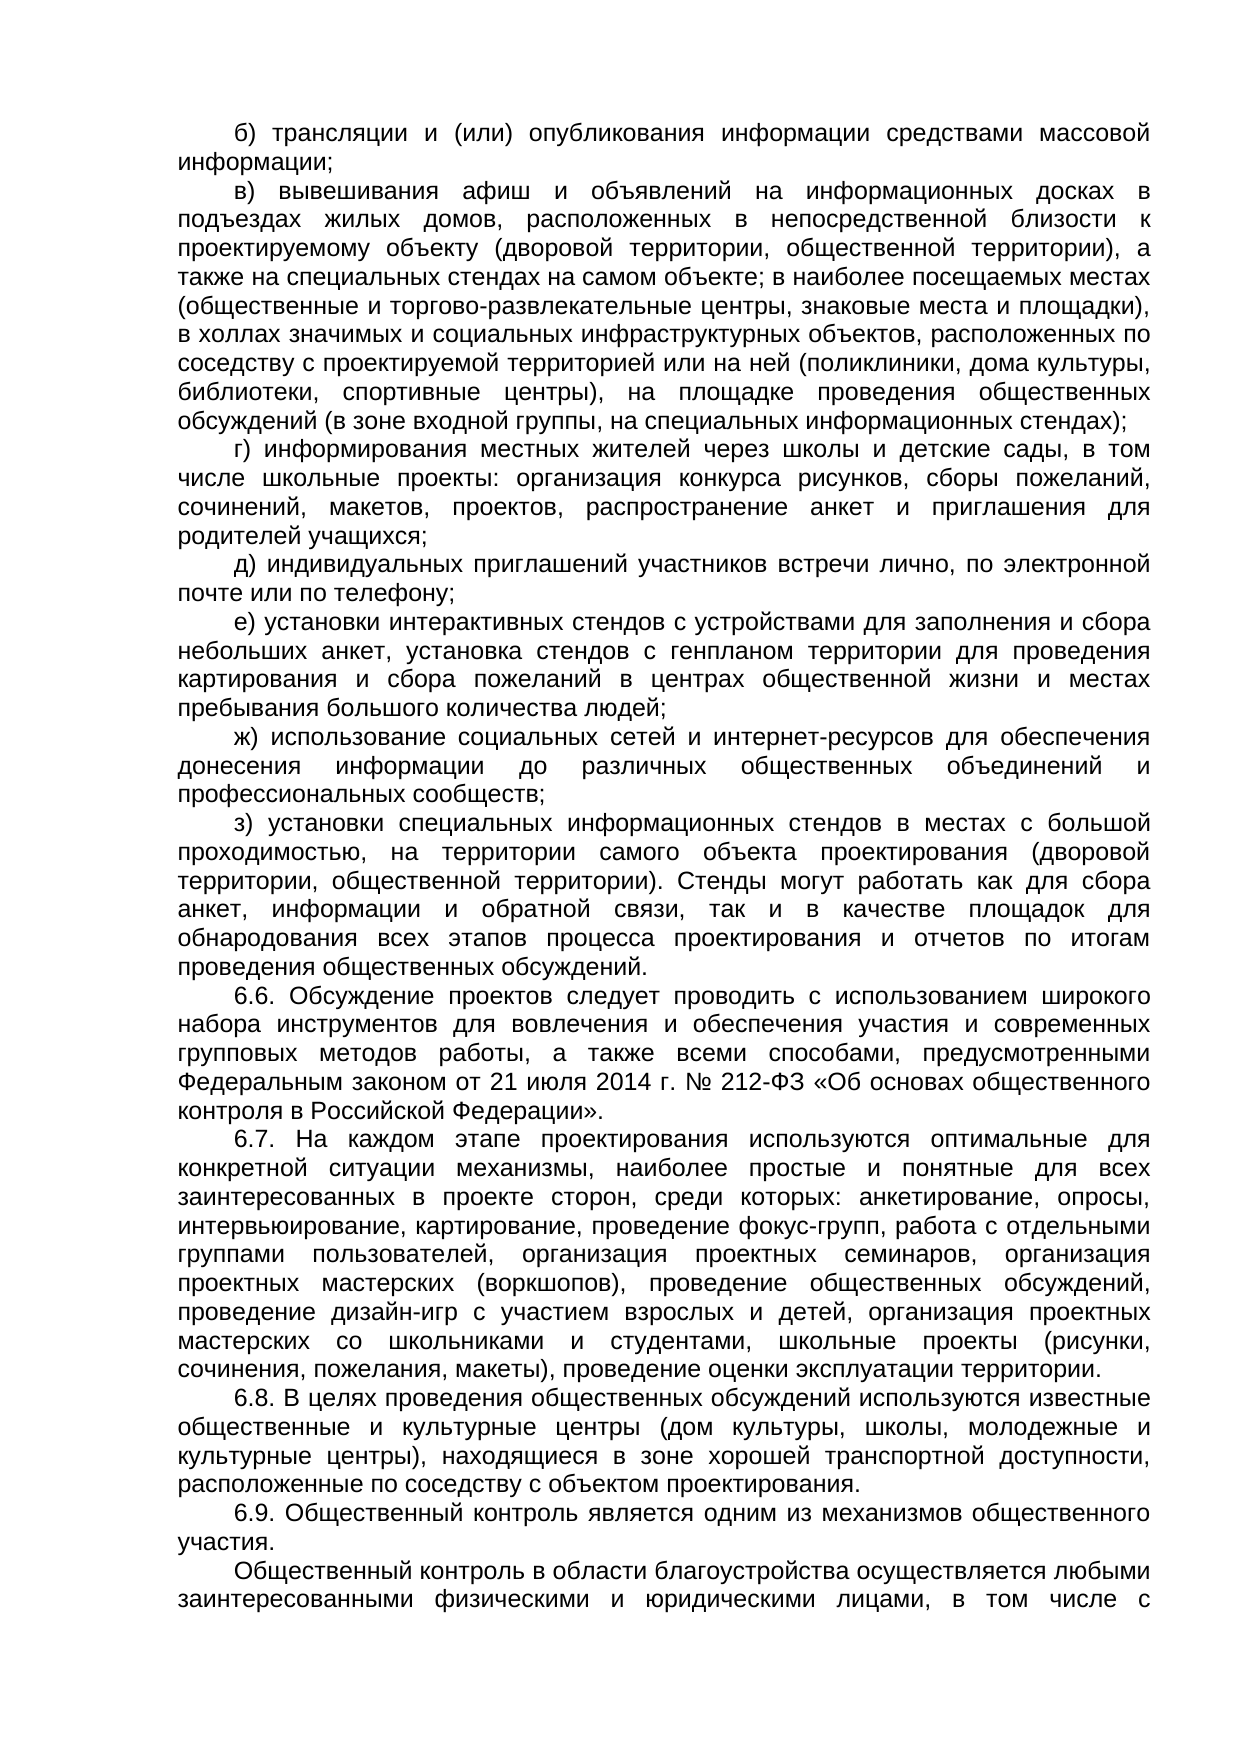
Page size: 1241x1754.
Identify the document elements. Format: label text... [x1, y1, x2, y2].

text б) трансляции и (или) опубликования информации средствами массовой информации; [177, 118, 1152, 176]
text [177, 1556, 1152, 1613]
text ж) использование социальных сетей и интернет-ресурсов для обеспечения донесения информации до различных общественных объединений и профессиональных сообществ; [177, 722, 1152, 808]
text 6.7. На каждом этапе проектирования используются оптимальные для конкретной ситуации механизмы, наиболее простые и понятные для всех заинтересованных в проекте сторон, среди которых: анкетирование, опросы, интервьюирование, картирование, проведение фокус-групп, работа с отдельными группами пользователей, организация проектных семинаров, организация проектных мастерских (воркшопов), проведение общественных обсуждений, проведение дизайн-игр с участием взрослых и детей, организация проектных мастерских со школьниками и студентами, школьные проекты (рисунки, сочинения, пожелания, макеты), проведение оценки эксплуатации территории. [177, 1124, 1152, 1383]
text 6.9. Общественный контроль является одним из механизмов общественного участия. [177, 1498, 1152, 1556]
text е) установки интерактивных стендов с устройствами для заполнения и сбора небольших анкет, установка стендов с генпланом территории для проведения картирования и сбора пожеланий в центрах общественной жизни и местах пребывания большого количества людей; [177, 607, 1152, 722]
text д) индивидуальных приглашений участников встречи лично, по электронной почте или по телефону; [177, 549, 1152, 607]
text в) вывешивания афиш и объявлений на информационных досках в подъездах жилых домов, расположенных в непосредственной близости к проектируемому объекту (дворовой территории, общественной территории), а также на специальных стендах на самом объекте; в наиболее посещаемых местах (общественные и торгово-развлекательные центры, знаковые места и площадки), в холлах значимых и социальных инфраструктурных объектов, расположенных по соседству с проектируемой территорией или на ней (поликлиники, дома культуры, библиотеки, спортивные центры), на площадке проведения общественных обсуждений (в зоне входной группы, на специальных информационных стендах); [177, 176, 1152, 434]
text г) информирования местных жителей через школы и детские сады, в том числе школьные проекты: организация конкурса рисунков, сборы пожеланий, сочинений, макетов, проектов, распространение анкет и приглашения для родителей учащихся; [177, 434, 1152, 549]
text 6.6. Обсуждение проектов следует проводить с использованием широкого набора инструментов для вовлечения и обеспечения участия и современных групповых методов работы, а также всеми способами, предусмотренными Федеральным законом от 21 июля 2014 г. № 212-ФЗ «Об основах общественного контроля в Российской Федерации». [177, 981, 1152, 1124]
text 6.8. В целях проведения общественных обсуждений используются известные общественные и культурные центры (дом культуры, школы, молодежные и культурные центры), находящиеся в зоне хорошей транспортной доступности, расположенные по соседству с объектом проектирования. [177, 1383, 1152, 1498]
text з) установки специальных информационных стендов в местах с большой проходимостью, на территории самого объекта проектирования (дворовой территории, общественной территории). Стенды могут работать как для сбора анкет, информации и обратной связи, так и в качестве площадок для обнародования всех этапов процесса проектирования и отчетов по итогам проведения общественных обсуждений. [177, 808, 1152, 981]
